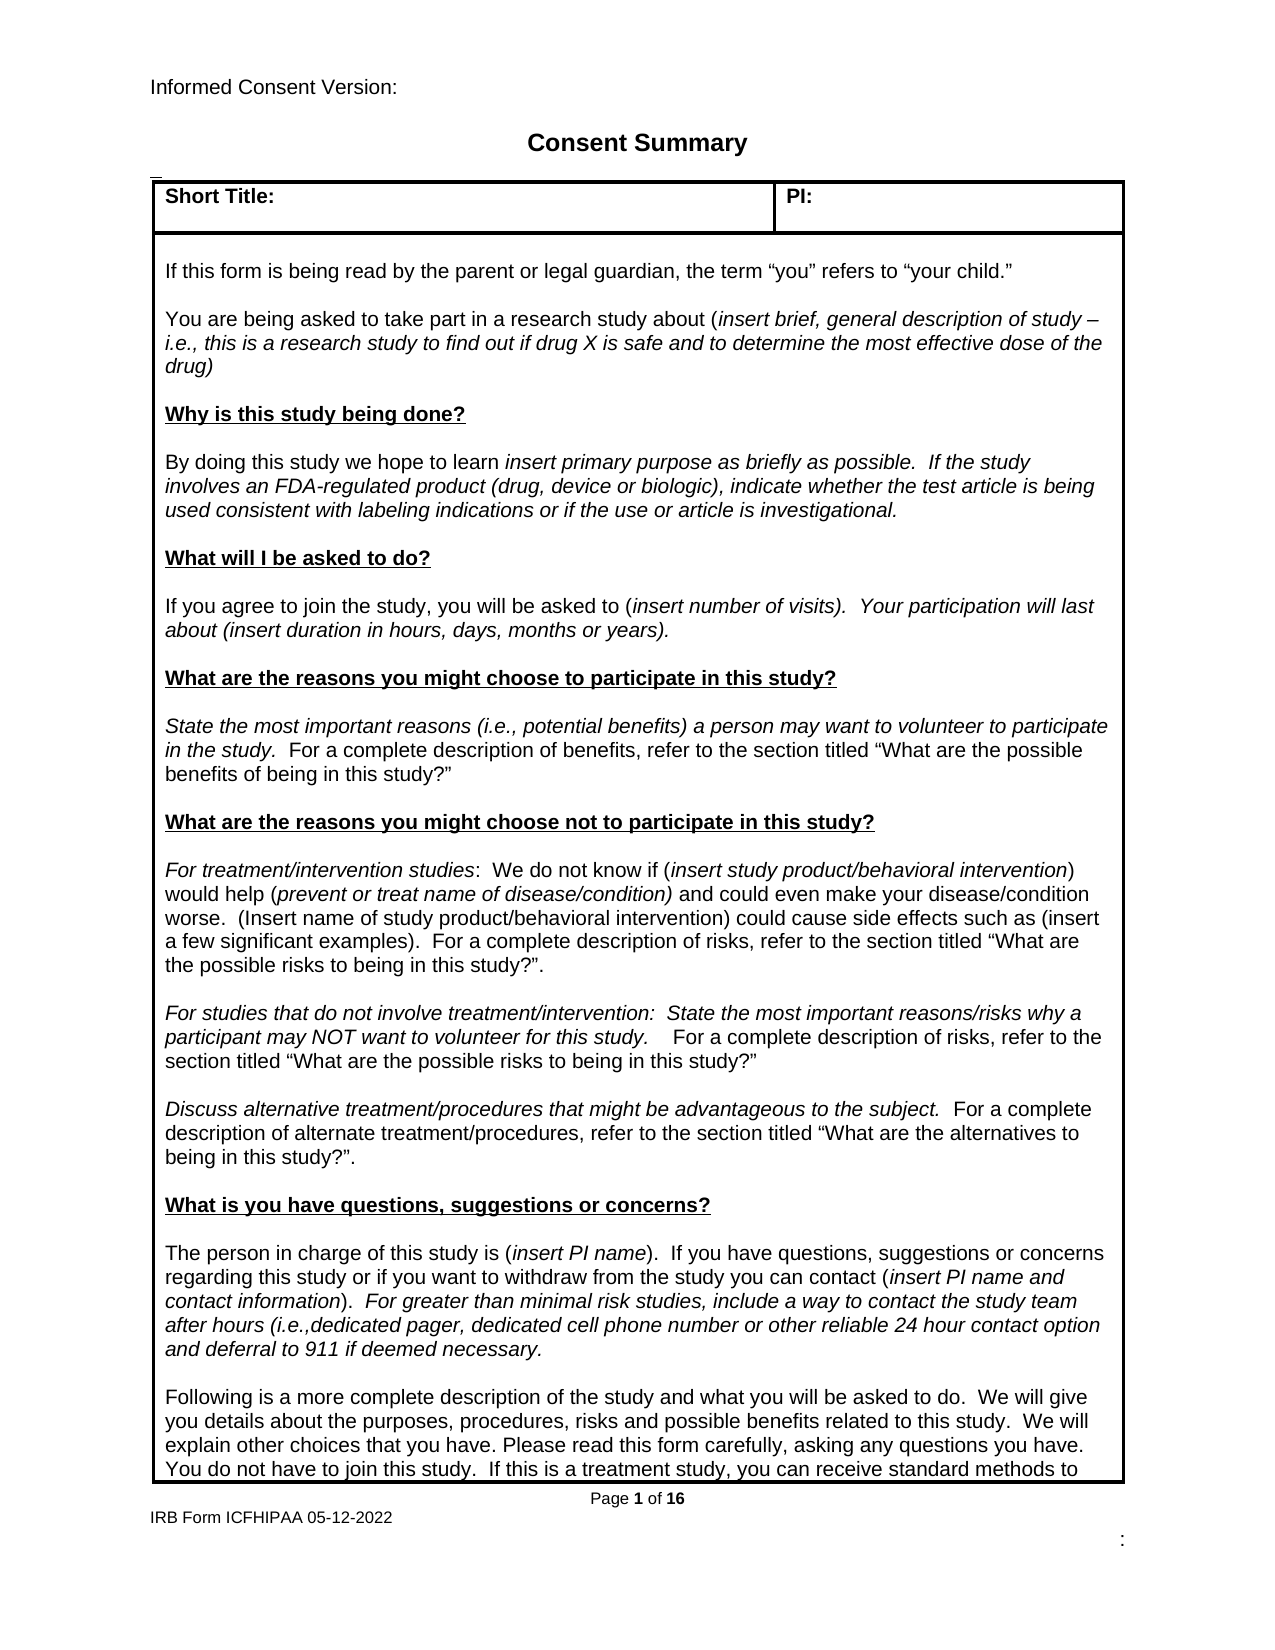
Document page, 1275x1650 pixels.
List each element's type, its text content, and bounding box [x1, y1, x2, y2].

text Consent Summary [150, 128, 1125, 156]
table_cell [155, 235, 1122, 1480]
table_header Short Title: [155, 184, 773, 231]
table_header PI: [776, 184, 1122, 231]
